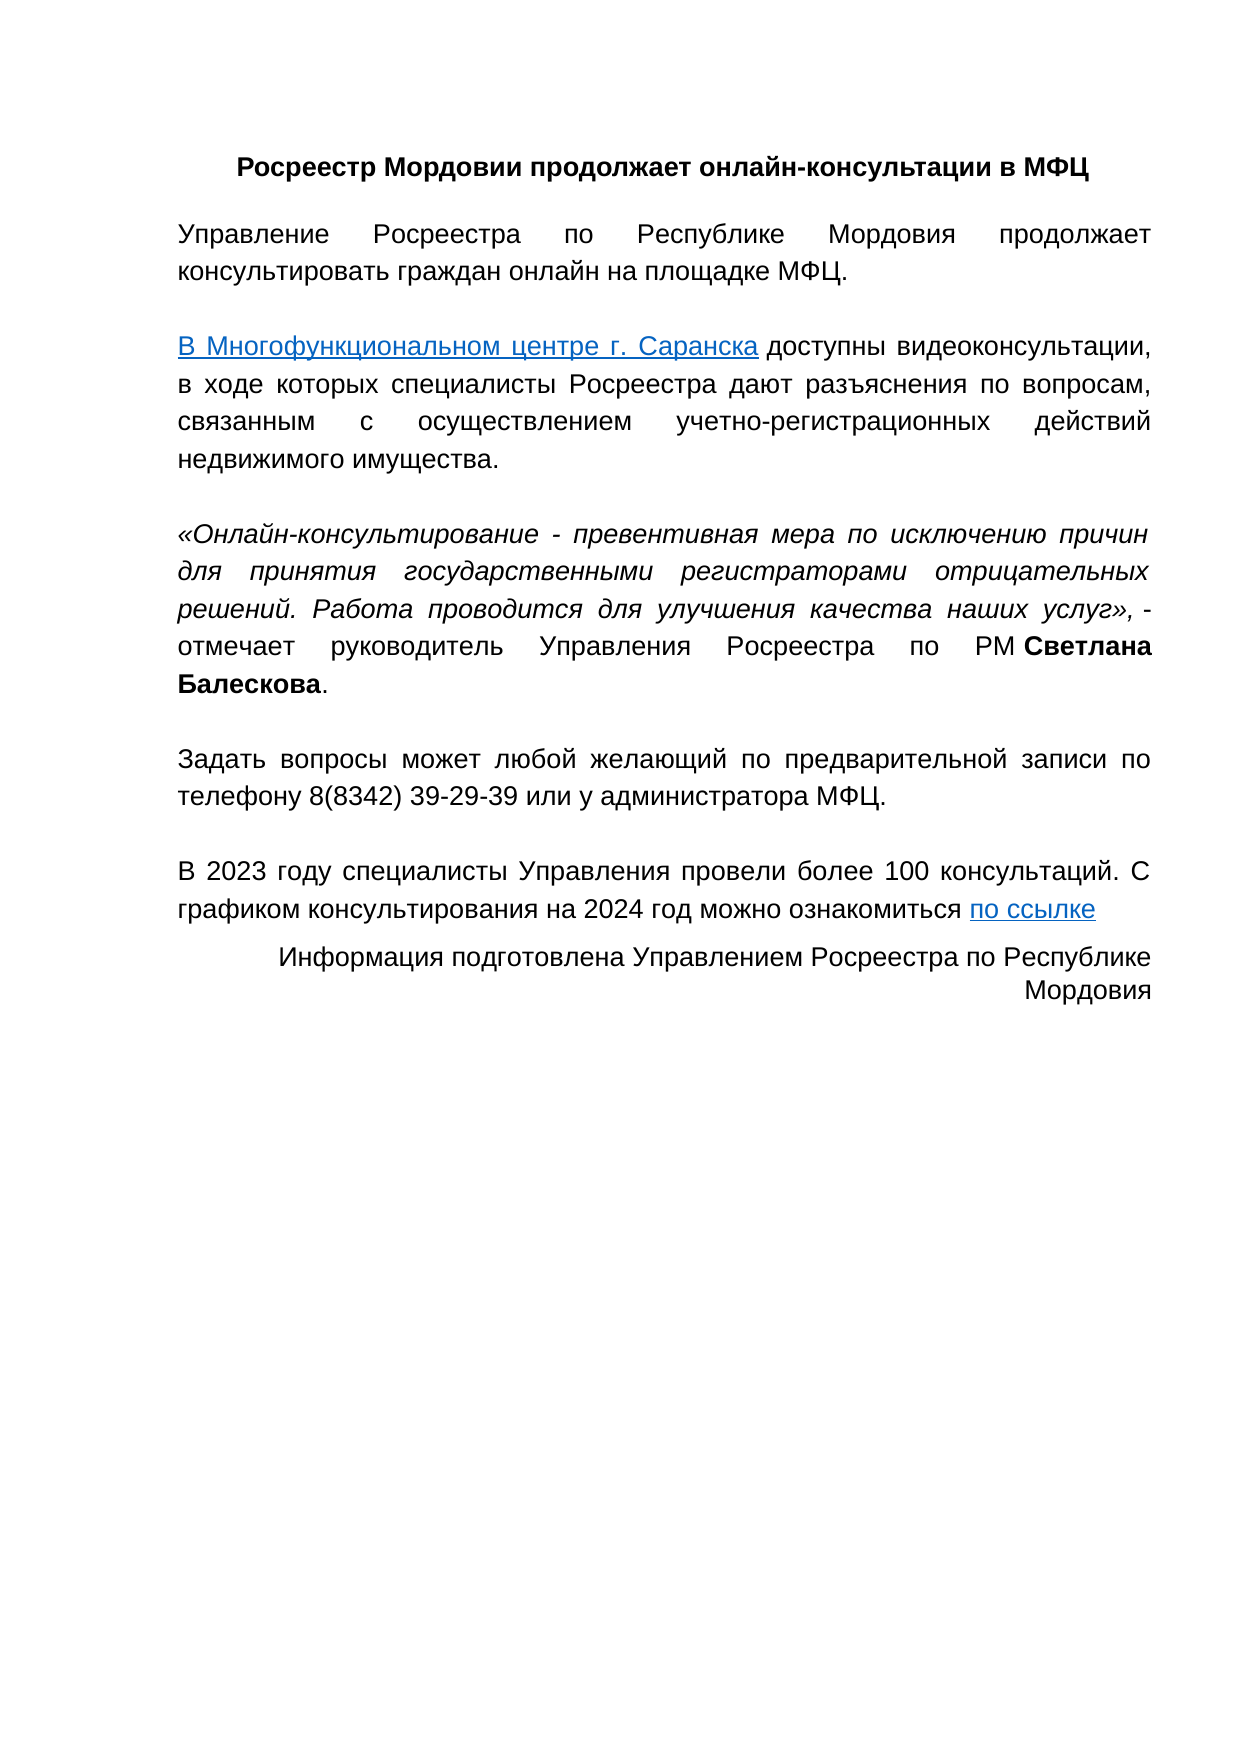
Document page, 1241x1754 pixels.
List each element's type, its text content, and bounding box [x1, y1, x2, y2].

text Задать вопросы может любой желающий по предварительной записи по телефону 8(8342) 39-29-39 или у администратора МФЦ. [177, 736, 1152, 811]
text Информация подготовлена Управлением Росреестра по Республике Мордовия [177, 941, 1152, 1006]
subtitle Росреестр Мордовии продолжает онлайн-консультации в МФЦ [174, 118, 1152, 182]
text В Многофункциональном центре г. Саранска доступны видеоконсультации, в ходе которых специалисты Росреестра дают разъяснения по вопросам, связанным с осуществлением учетно-регистрационных действий недвижимого имущества. [177, 324, 1152, 474]
text «Онлайн-консультирование - превентивная мера по исключению причин для принятия государственными регистраторами отрицательных решений. Работа проводится для улучшения качества наших услуг», - отмечает руководитель Управления Росреестра по РМ Светлана Балескова. [177, 511, 1152, 699]
text В 2023 году специалисты Управления провели более 100 консультаций. С графиком консультирования на 2024 год можно ознакомиться по ссылке [177, 849, 1152, 924]
text Управление Росреестра по Республике Мордовия продолжает консультировать граждан онлайн на площадке МФЦ. [177, 211, 1152, 286]
